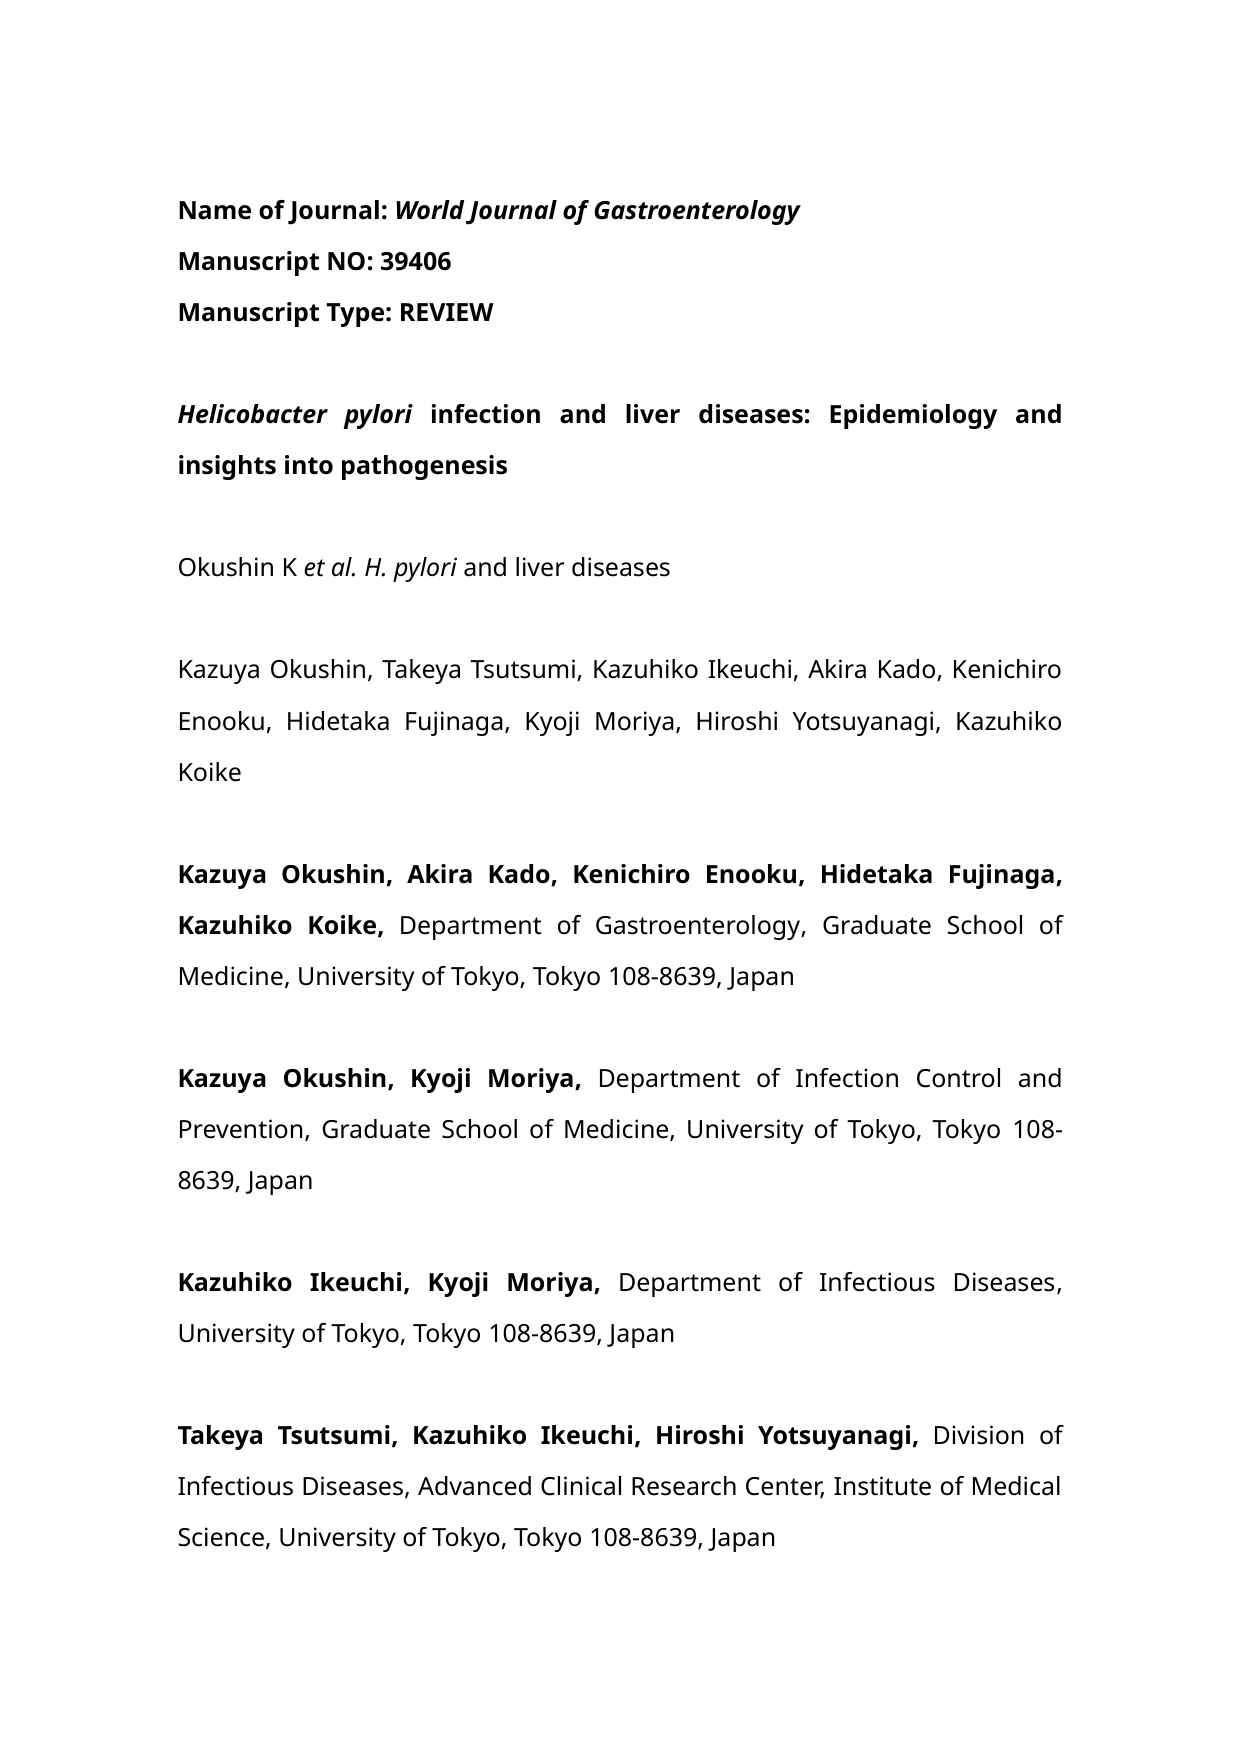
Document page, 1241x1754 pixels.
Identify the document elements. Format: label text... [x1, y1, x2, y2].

text Kazuya Okushin, Takeya Tsutsumi, Kazuhiko Ikeuchi, Akira Kado, Kenichiro Enooku, Hidetaka Fujinaga, Kyoji Moriya, Hiroshi Yotsuyanagi, Kazuhiko Koike [177, 652, 1063, 788]
text Manuscript NO: 39406 [177, 244, 1063, 278]
text Kazuya Okushin, Kyoji Moriya, Department of Infection Control and Prevention, Graduate School of Medicine, University of Tokyo, Tokyo 108-8639, Japan [177, 1061, 1063, 1197]
text Helicobacter pylori infection and liver diseases: Epidemiology and insights into pathogenesis [177, 397, 1063, 482]
text Takeya Tsutsumi, Kazuhiko Ikeuchi, Hiroshi Yotsuyanagi, Division of Infectious Diseases, Advanced Clinical Research Center, Institute of Medical Science, University of Tokyo, Tokyo 108-8639, Japan [177, 1418, 1063, 1554]
text Kazuhiko Ikeuchi, Kyoji Moriya, Department of Infectious Diseases, University of Tokyo, Tokyo 108-8639, Japan [177, 1265, 1063, 1350]
text Kazuya Okushin, Akira Kado, Kenichiro Enooku, Hidetaka Fujinaga, Kazuhiko Koike, Department of Gastroenterology, Graduate School of Medicine, University of Tokyo, Tokyo 108-8639, Japan [177, 856, 1063, 992]
text Okushin K et al. H. pylori and liver diseases [177, 550, 1063, 584]
text Name of Journal: World Journal of Gastroenterology [177, 193, 1063, 227]
text Manuscript Type: REVIEW [385, 295, 1063, 329]
